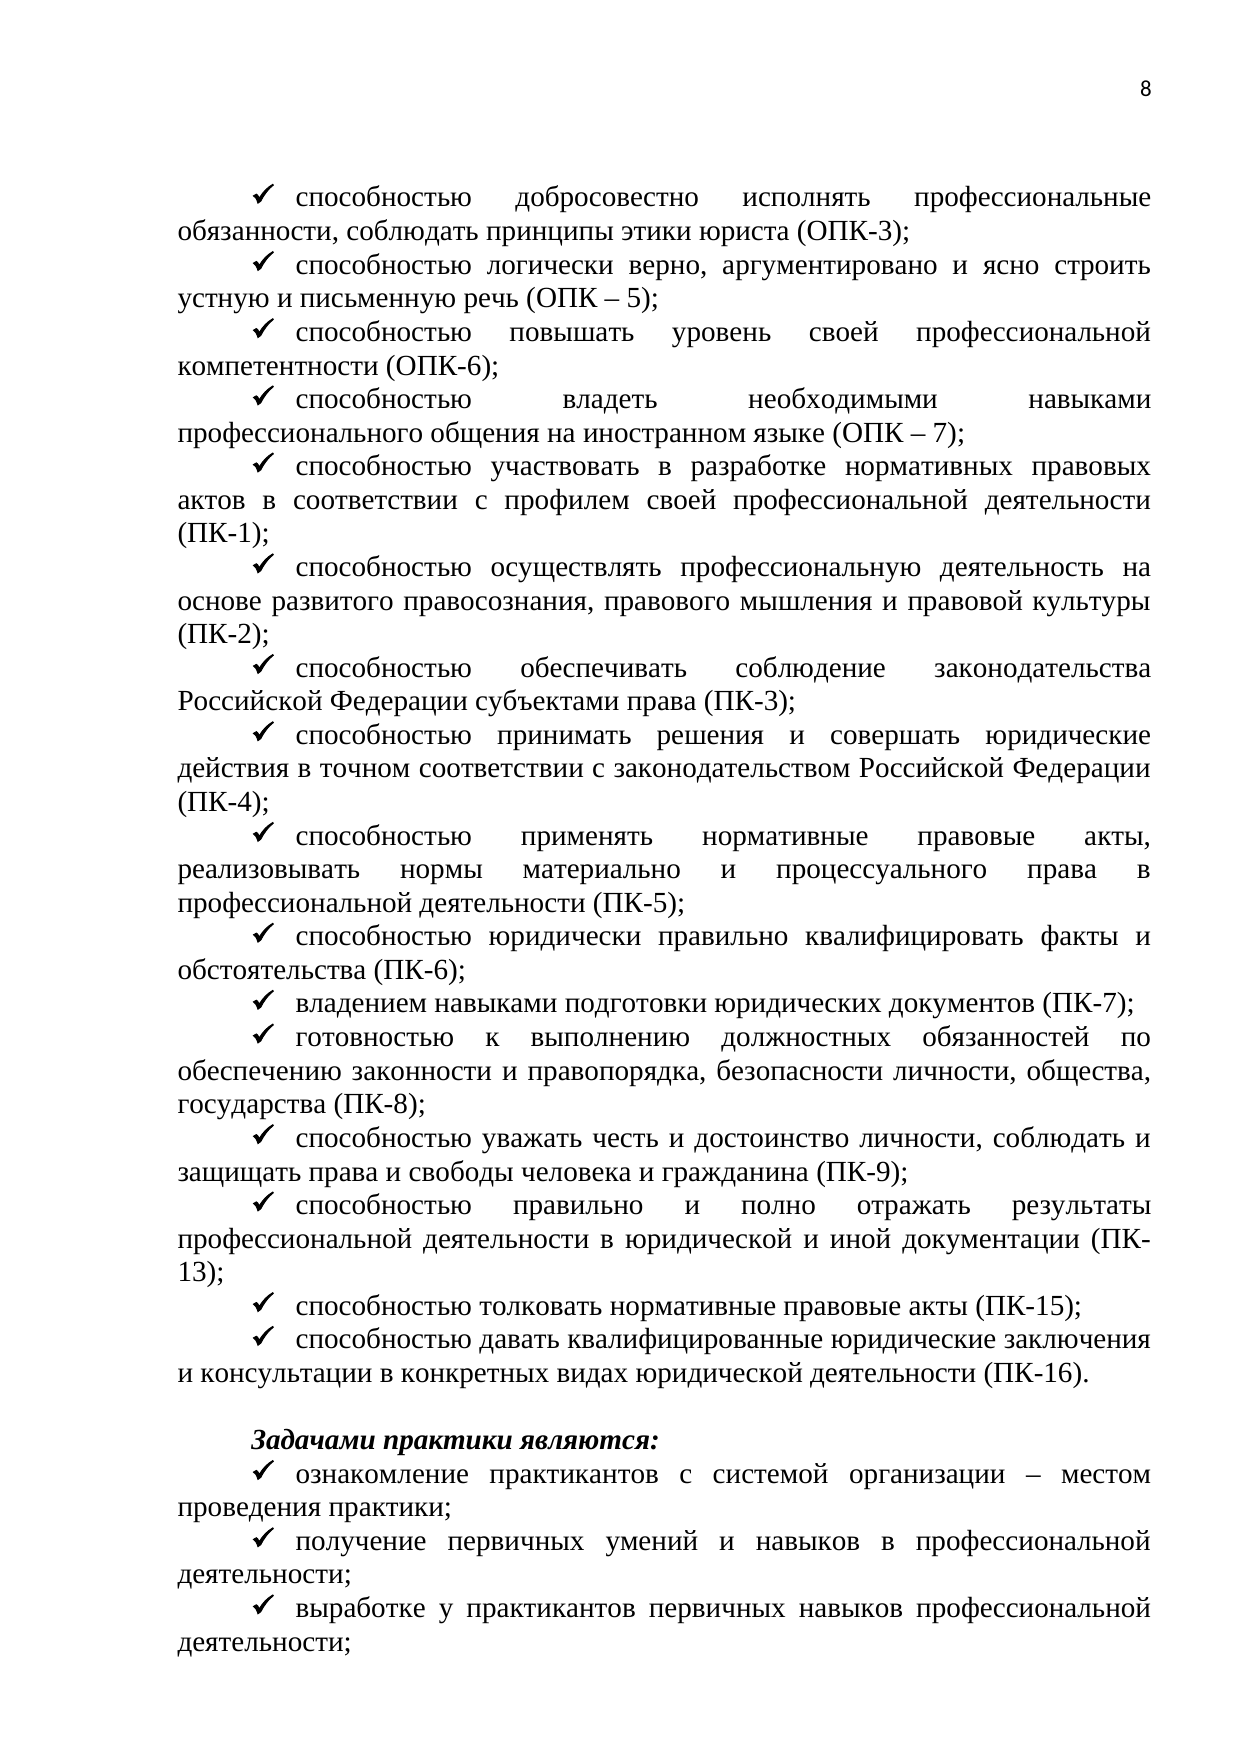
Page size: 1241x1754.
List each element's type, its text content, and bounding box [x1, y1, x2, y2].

list способностью применять нормативные правовые акты, реализовывать нормы материально и процессуального права в профессиональной деятельности (ПК-5); [177, 818, 1152, 918]
list способностью толковать нормативные правовые акты (ПК-15); [177, 1288, 1152, 1322]
list получение первичных умений и навыков в профессиональной деятельности; [177, 1523, 1152, 1590]
list готовностью к выполнению должностных обязанностей по обеспечению законности и правопорядка, безопасности личности, общества, государства (ПК-8); [177, 1019, 1152, 1120]
list способностью правильно и полно отражать результаты профессиональной деятельности в юридической и иной документации (ПК-13); [177, 1187, 1152, 1288]
list способностью владеть необходимыми навыками профессионального общения на иностранном языке (ОПК – 7); [177, 381, 1152, 448]
list способностью давать квалифицированные юридические заключения и консультации в конкретных видах юридической деятельности (ПК-16). [177, 1322, 1152, 1389]
list выработке у практикантов первичных навыков профессиональной деятельности; [177, 1590, 1152, 1657]
list владением навыками подготовки юридических документов (ПК-7); [177, 986, 1152, 1019]
list способностью участвовать в разработке нормативных правовых актов в соответствии с профилем своей профессиональной деятельности (ПК-1); [177, 448, 1152, 549]
list способностью повышать уровень своей профессиональной компетентности (ОПК-6); [177, 314, 1152, 381]
list способностью принимать решения и совершать юридические действия в точном соответствии с законодательством Российской Федерации (ПК-4); [177, 717, 1152, 818]
list способностью уважать честь и достоинство личности, соблюдать и защищать права и свободы человека и гражданина (ПК-9); [177, 1120, 1152, 1187]
text Задачами практики являются: [177, 1422, 1152, 1456]
list способностью логически верно, аргументировано и ясно строить устную и письменную речь (ОПК – 5); [177, 247, 1152, 314]
list ознакомление практикантов с системой организации – местом проведения практики; [177, 1456, 1152, 1523]
list способностью обеспечивать соблюдение законодательства Российской Федерации субъектами права (ПК-3); [177, 650, 1152, 717]
list способностью осуществлять профессиональную деятельность на основе развитого правосознания, правового мышления и правовой культуры (ПК-2); [177, 549, 1152, 650]
list способностью добросовестно исполнять профессиональные обязанности, соблюдать принципы этики юриста (ОПК-3); [177, 179, 1152, 247]
list способностью юридически правильно квалифицировать факты и обстоятельства (ПК-6); [177, 918, 1152, 986]
